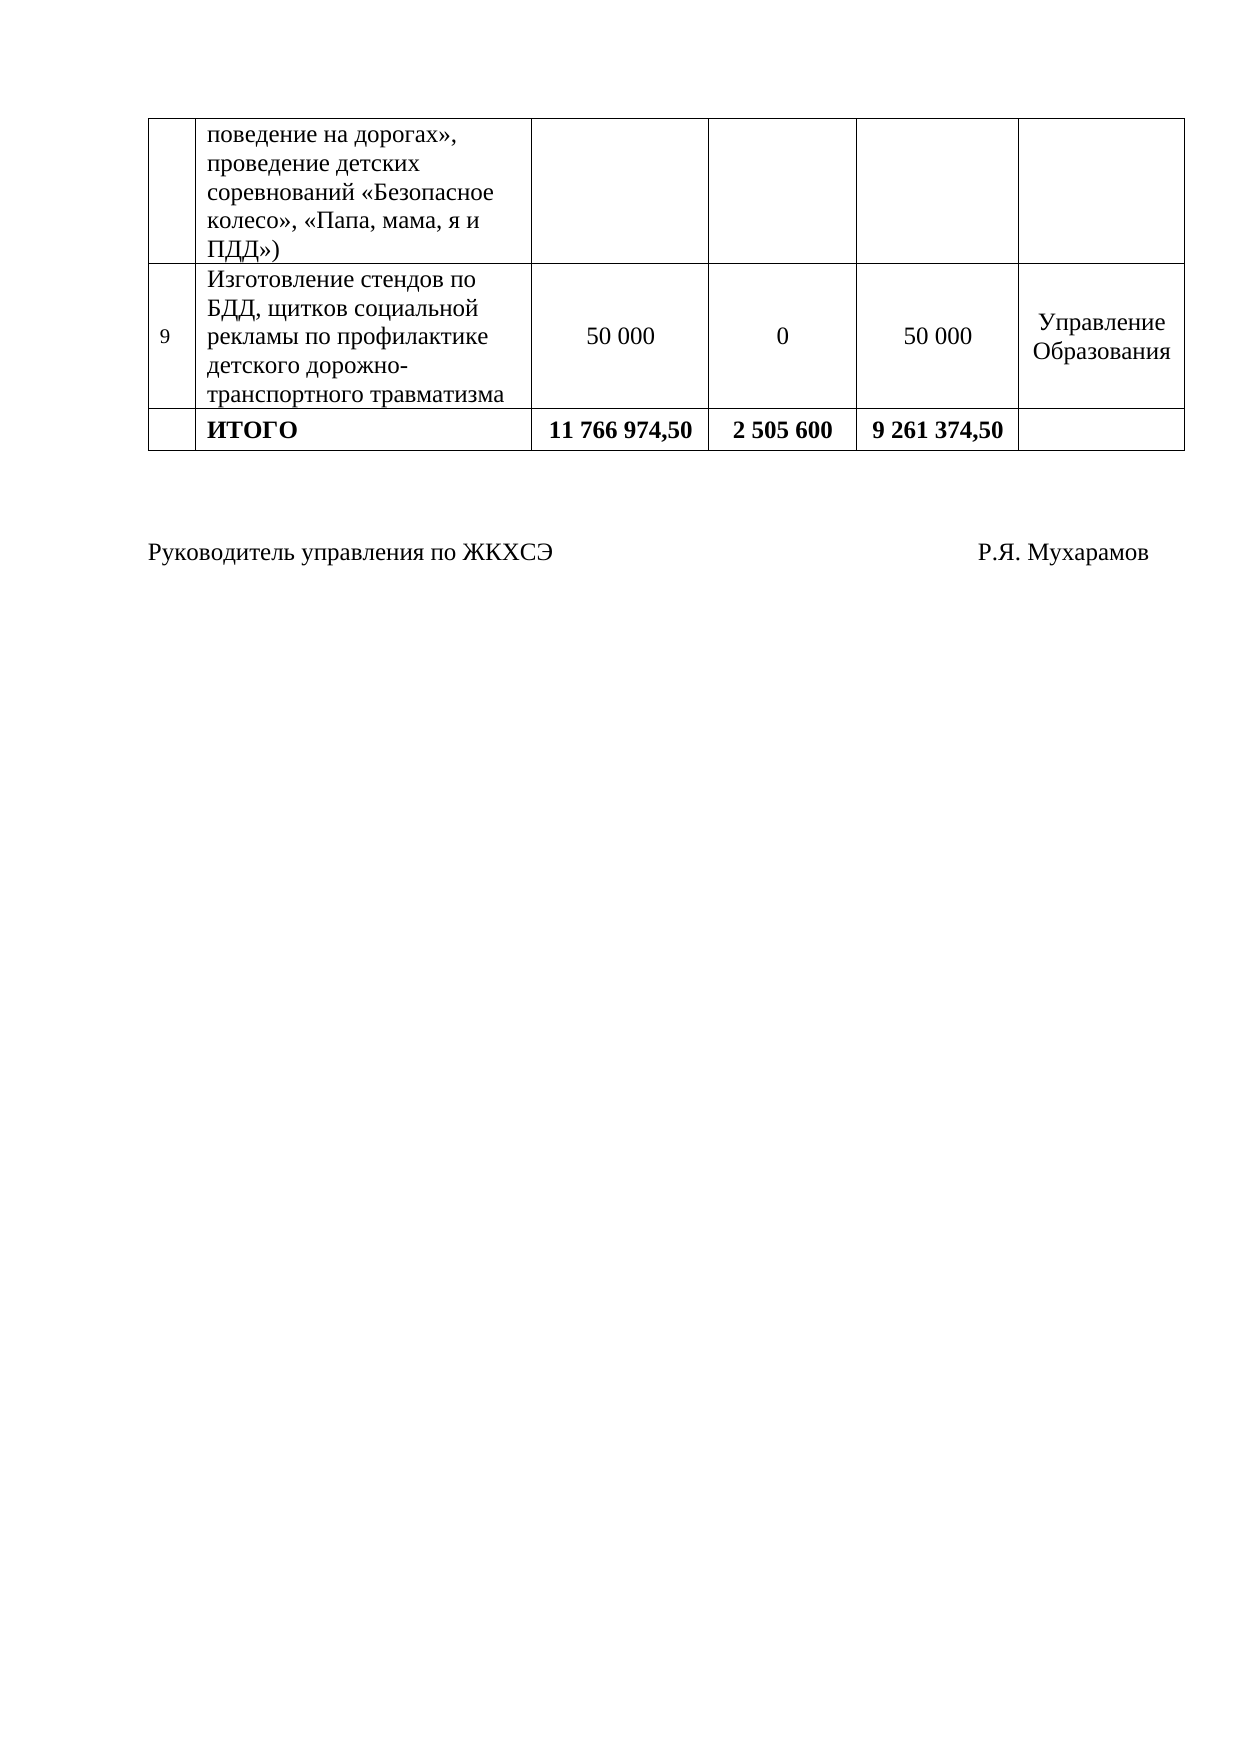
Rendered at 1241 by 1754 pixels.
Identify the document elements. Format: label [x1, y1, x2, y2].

table_header [136, 118, 1196, 1629]
